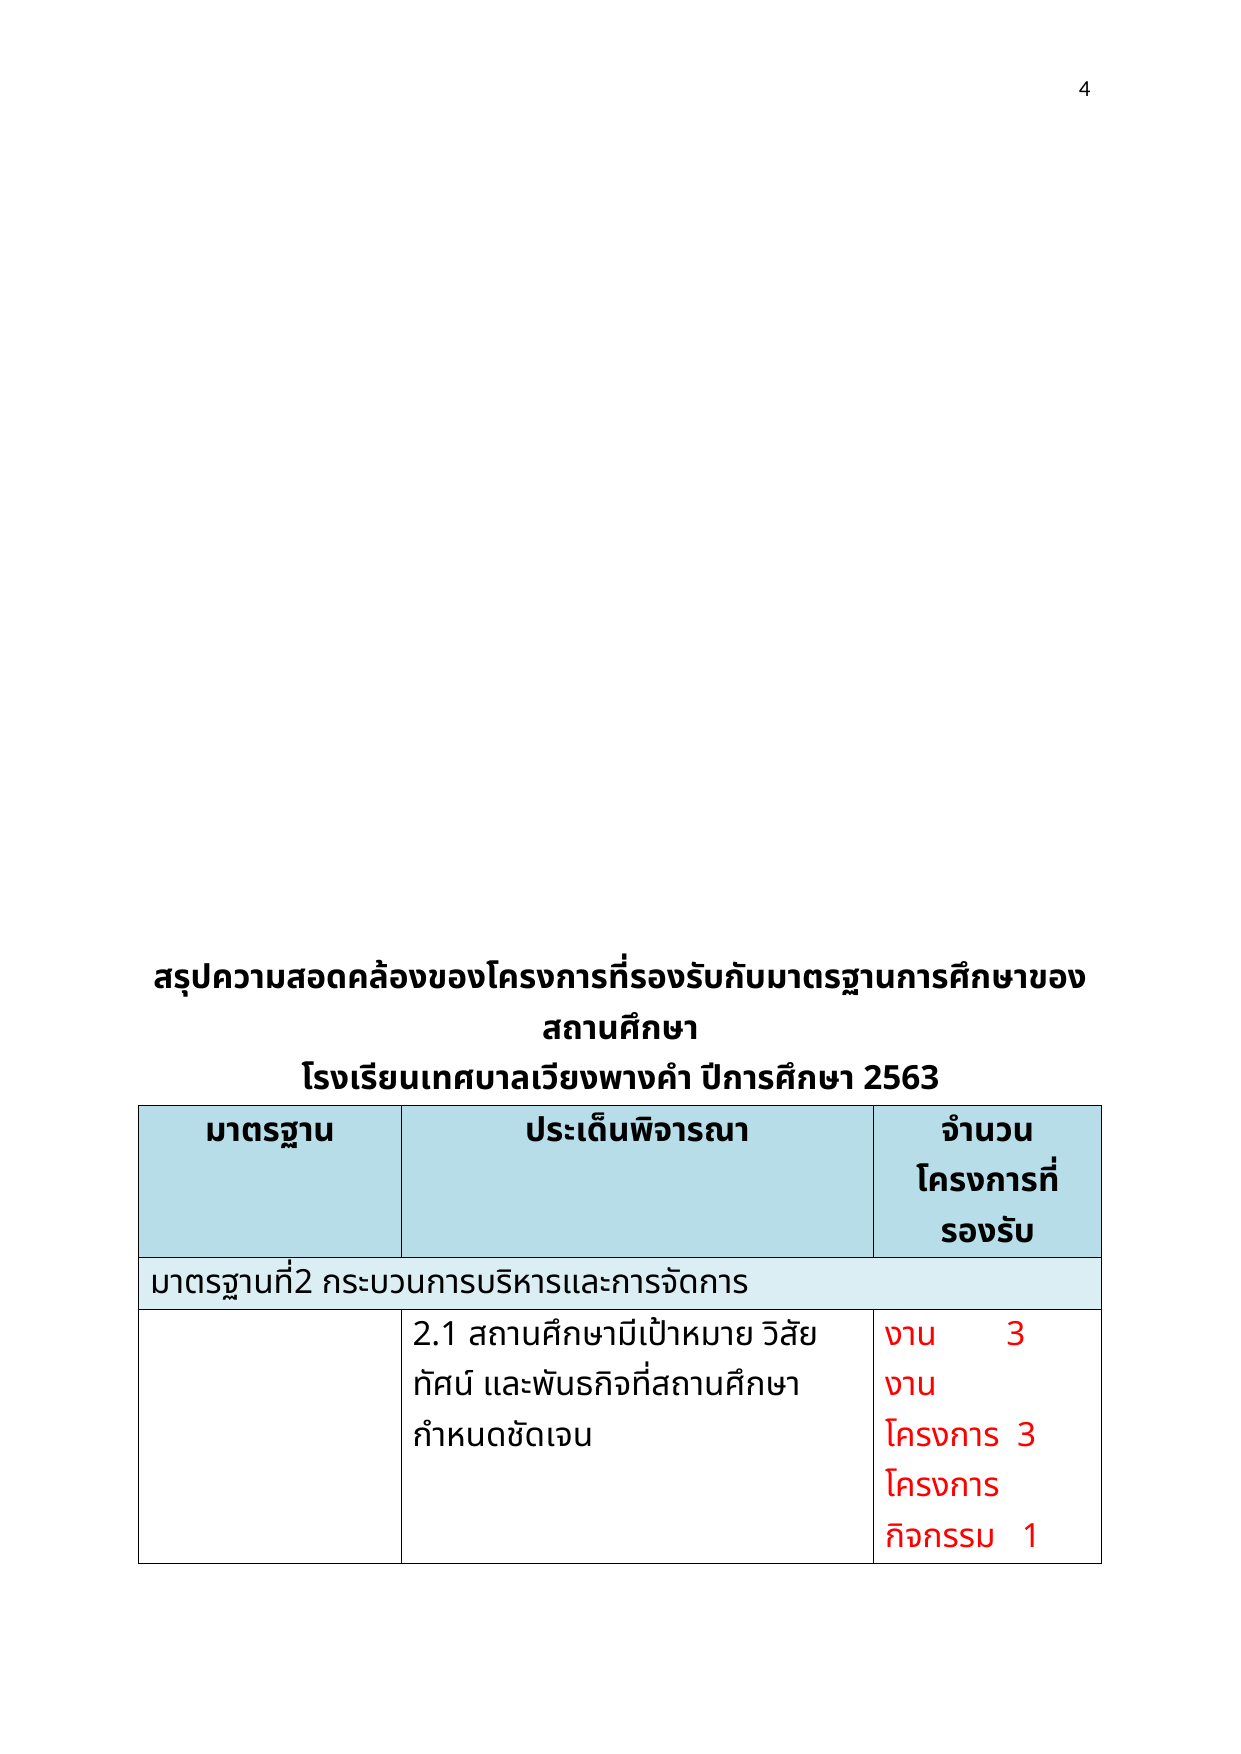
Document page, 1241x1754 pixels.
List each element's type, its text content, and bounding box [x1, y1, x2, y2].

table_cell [402, 1310, 873, 1562]
text โรงเรียนเทศบาลเวียงพางคำ ปีการศึกษา 2563 [150, 1054, 1090, 1105]
table_cell มาตรฐานที่2 กระบวนการบริหารและการจัดการ [139, 1258, 1101, 1309]
table_header ประเด็นพิจารณา [402, 1106, 873, 1257]
table_header มาตรฐาน [139, 1106, 401, 1257]
table_header จำนวน โครงการที่รองรับ [874, 1106, 1101, 1257]
table_cell [139, 1310, 401, 1562]
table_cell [874, 1310, 1101, 1562]
text สรุปความสอดคล้องของโครงการที่รองรับกับมาตรฐานการศึกษาของสถานศึกษา [150, 953, 1090, 1054]
